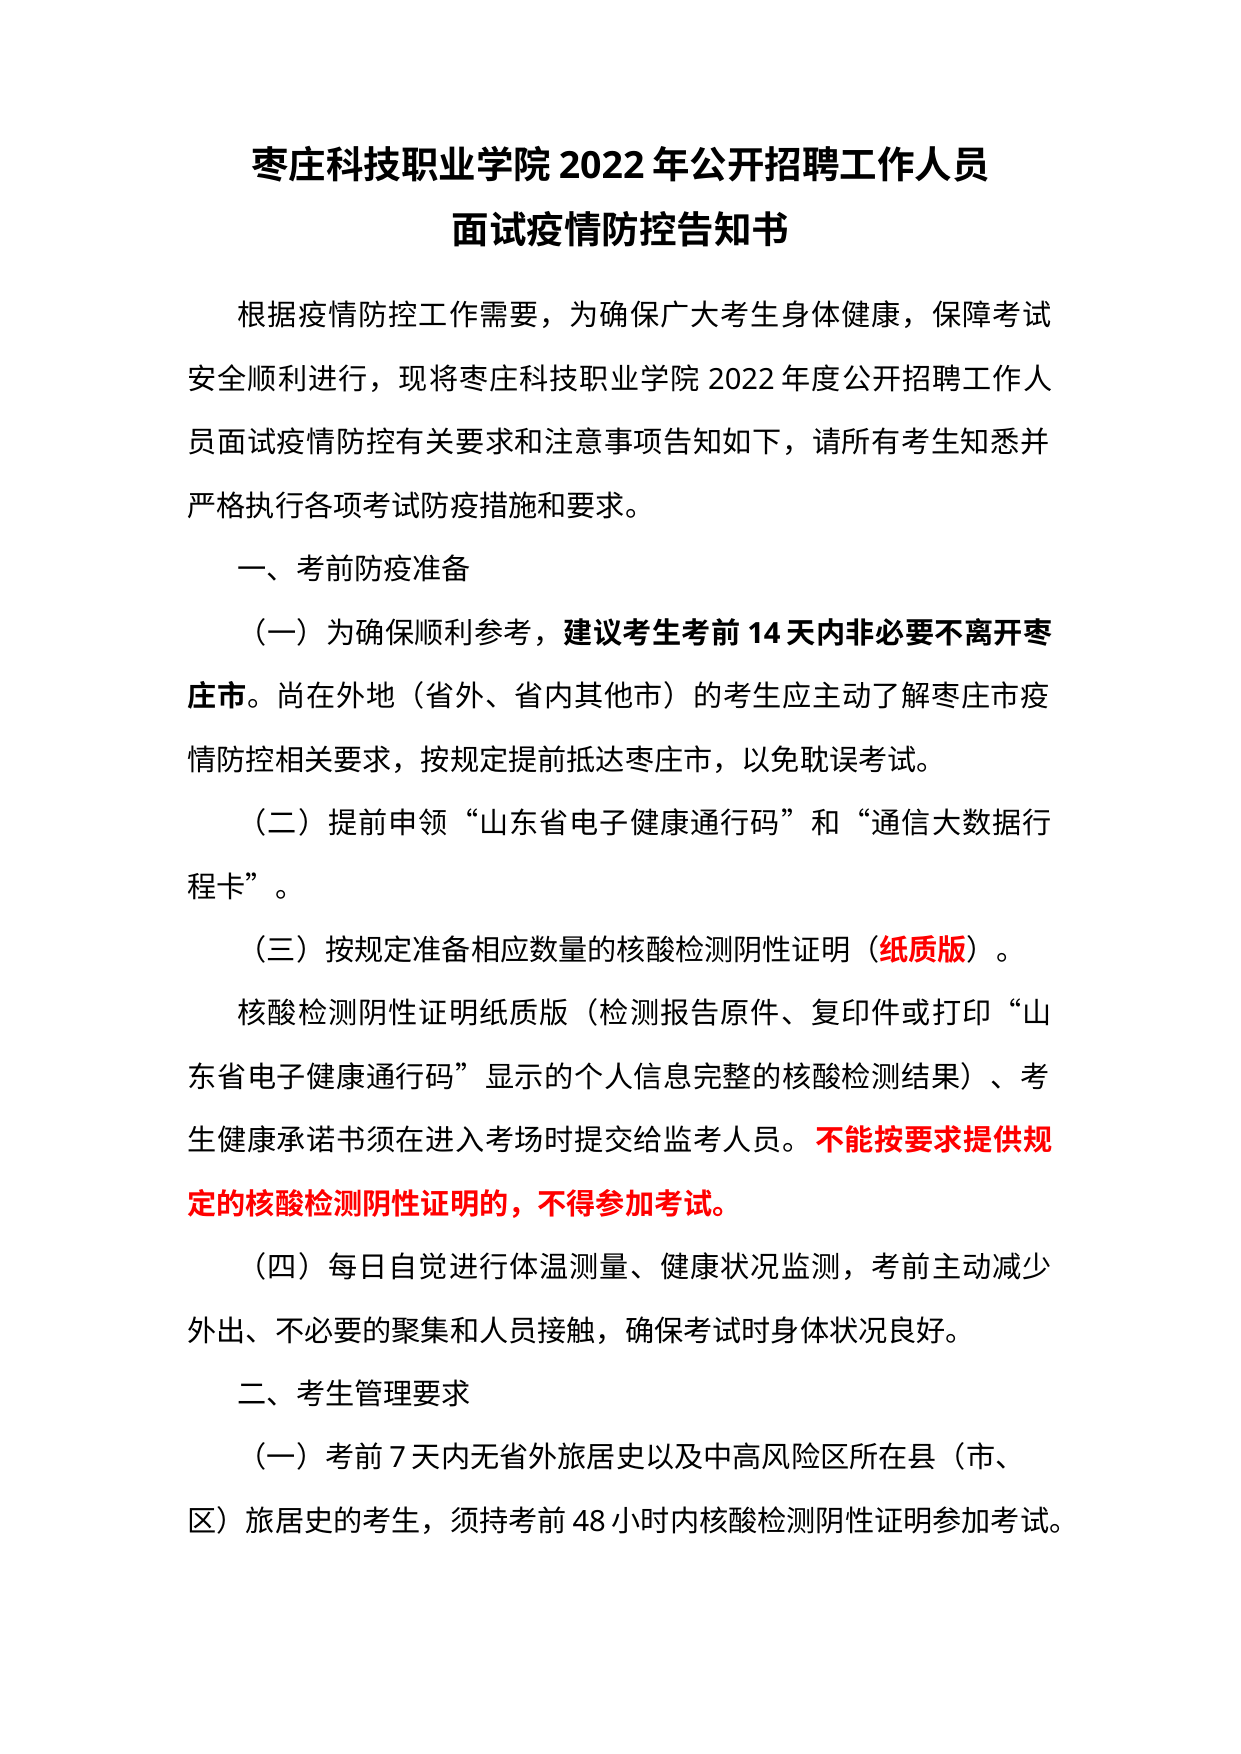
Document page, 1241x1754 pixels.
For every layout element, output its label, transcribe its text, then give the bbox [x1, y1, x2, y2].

text （四）每日自觉进行体温测量、健康状况监测，考前主动减少外出、不必要的聚集和人员接触，确保考试时身体状况良好。 [187, 1244, 1053, 1349]
text 核酸检测阴性证明纸质版（检测报告原件、复印件或打印“山东省电子健康通行码”显示的个人信息完整的核酸检测结果）、考生健康承诺书须在进入考场时提交给监考人员。不能按要求提供规定的核酸检测阴性证明的，不得参加考试。 [187, 990, 1053, 1223]
text 一、考前防疫准备 [187, 546, 1053, 588]
text 根据疫情防控工作需要，为确保广大考生身体健康，保障考试安全顺利进行，现将枣庄科技职业学院2022年度公开招聘工作人员面试疫情防控有关要求和注意事项告知如下，请所有考生知悉并严格执行各项考试防疫措施和要求。 [187, 292, 1053, 525]
text 面试疫情防控告知书 [187, 194, 1053, 259]
text （三）按规定准备相应数量的核酸检测阴性证明（纸质版）。 [187, 927, 1053, 969]
text 枣庄科技职业学院2022年公开招聘工作人员 [187, 129, 1053, 194]
text （一）考前7天内无省外旅居史以及中高风险区所在县（市、区）旅居史的考生，须持考前48小时内核酸检测阴性证明参加考试。 [187, 1434, 1053, 1540]
text 二、考生管理要求 [187, 1371, 1053, 1413]
text （一）为确保顺利参考，建议考生考前14天内非必要不离开枣庄市。尚在外地（省外、省内其他市）的考生应主动了解枣庄市疫情防控相关要求，按规定提前抵达枣庄市，以免耽误考试。 [187, 609, 1053, 778]
text （二）提前申领“山东省电子健康通行码”和“通信大数据行程卡”。 [187, 800, 1053, 905]
